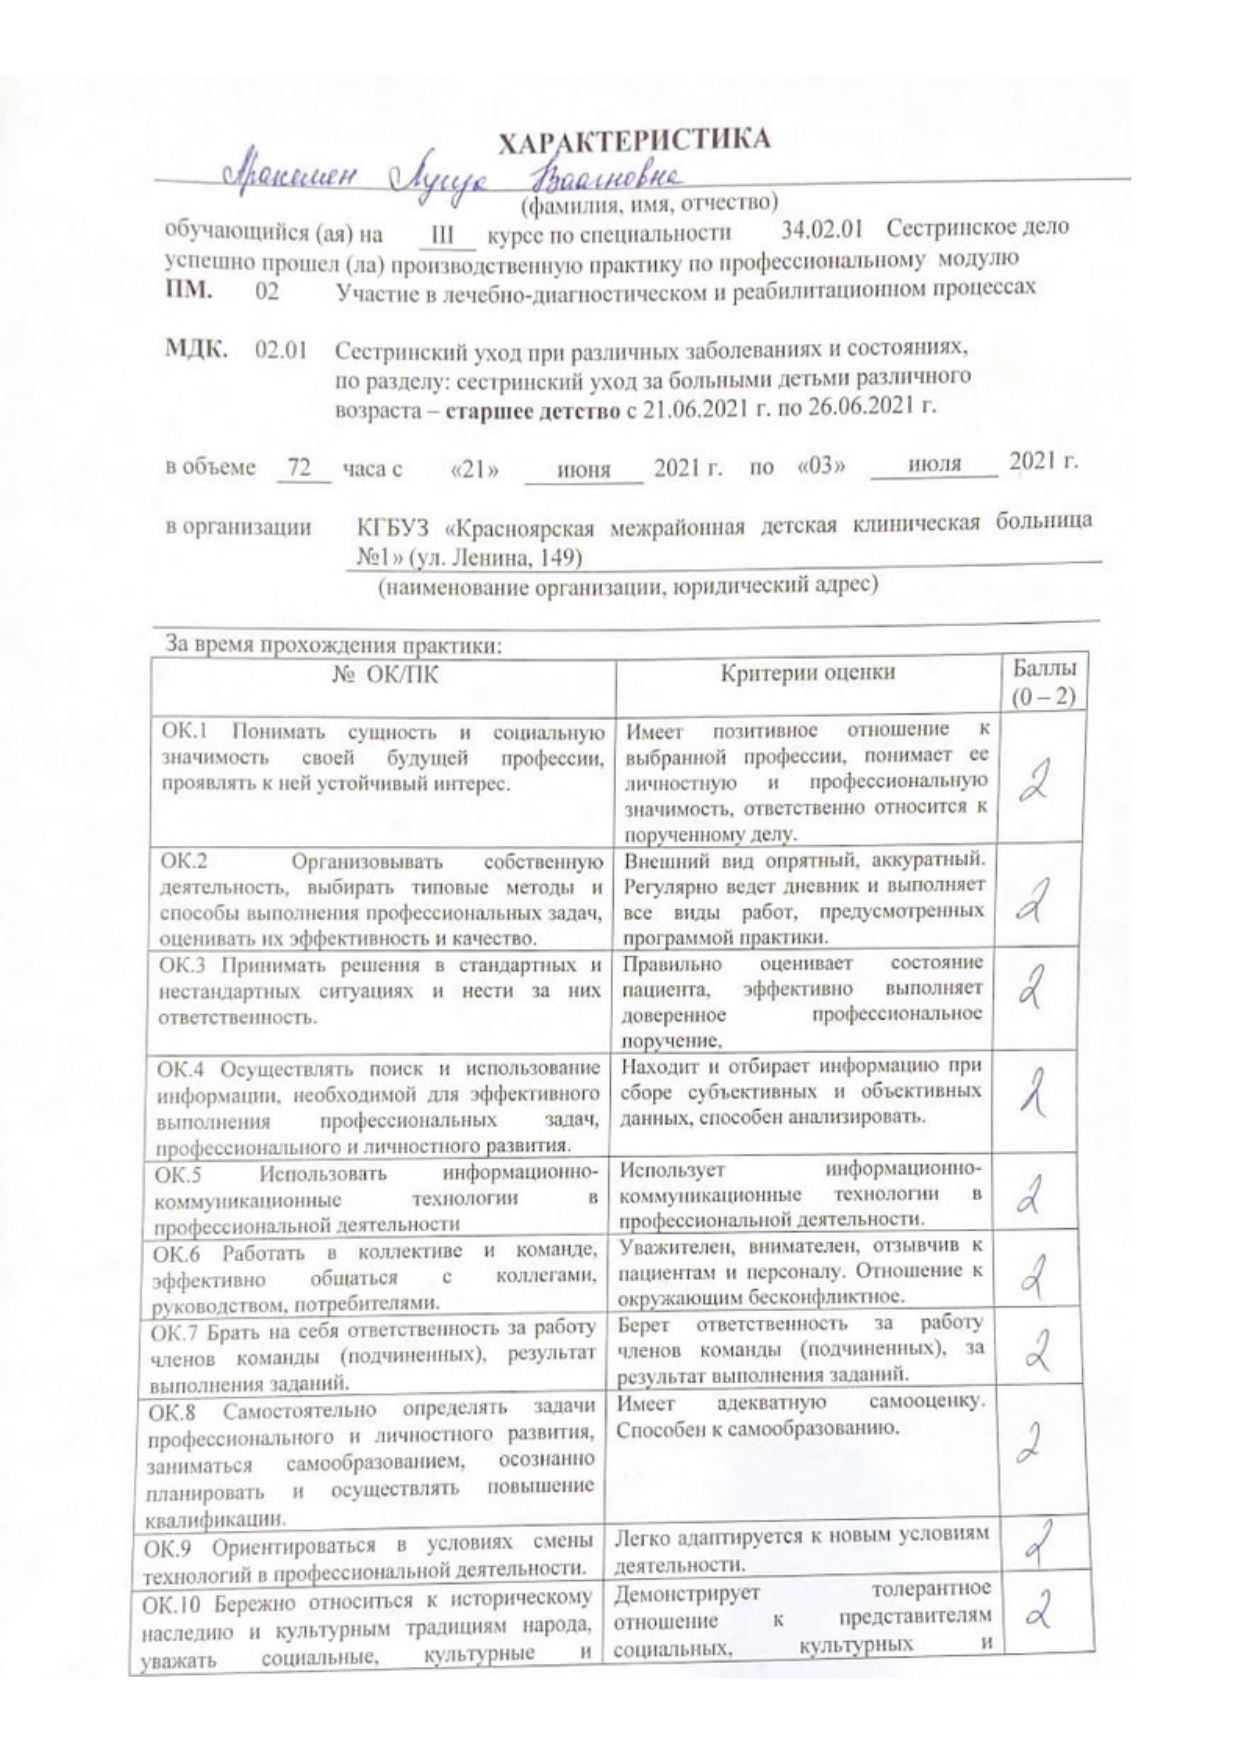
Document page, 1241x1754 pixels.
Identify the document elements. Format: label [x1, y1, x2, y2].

picture [0, 75, 1132, 1679]
